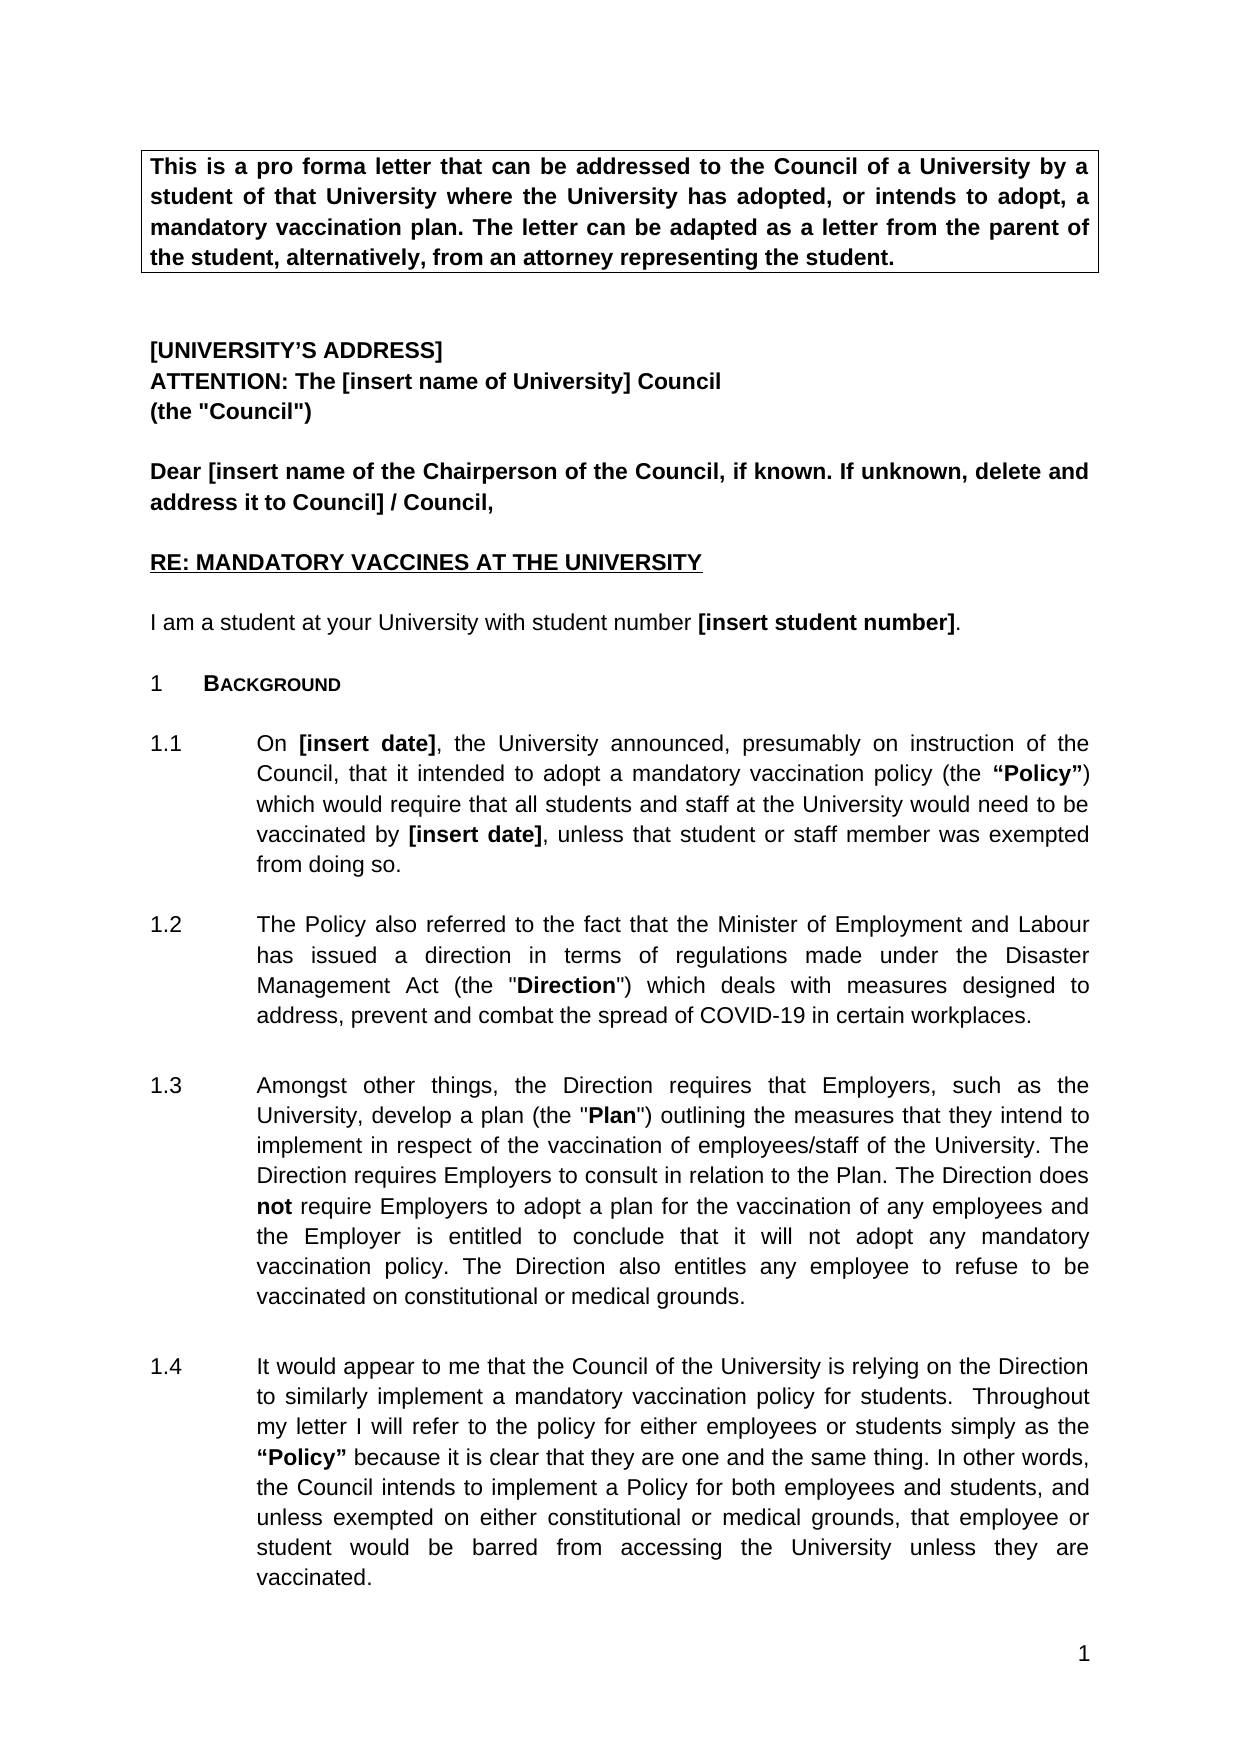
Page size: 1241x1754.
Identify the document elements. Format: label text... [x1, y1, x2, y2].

text ATTENTION: The [insert name of University] Council [150, 368, 1090, 394]
text Dear [insert name of the Chairperson of the Council, if known. If unknown, delete and address it to Council] / Council, [150, 458, 1090, 515]
text This is a pro forma letter that can be addressed to the Council of a University by a student of that University where the University has adopted, or intends to adopt, a mandatory vaccination plan. The letter can be adapted as a letter from the parent of the student, alternatively, from an attorney representing the student. [142, 151, 1098, 272]
text I am a student at your University with student number [insert student number]. [150, 609, 1090, 636]
text [UNIVERSITY’S ADDRESS] [150, 337, 1090, 364]
list Amongst other things, the Direction requires that Employers, such as the University, develop a plan (the "Plan") outlining the measures that they intend to implement in respect of the vaccination of employees/staff of the University. The Direction requires Employers to consult in relation to the Plan. The Direction does not require Employers to adopt a plan for the vaccination of any employees and the Employer is entitled to conclude that it will not adopt any mandatory vaccination policy. The Direction also entitles any employee to refuse to be vaccinated on constitutional or medical grounds. [150, 1072, 1090, 1309]
list The Policy also referred to the fact that the Minister of Employment and Labour has issued a direction in terms of regulations made under the Disaster Management Act (the "Direction") which deals with measures designed to address, prevent and combat the spread of COVID-19 in certain workplaces. [150, 911, 1090, 1028]
list Background [150, 670, 1090, 696]
list It would appear to me that the Council of the University is relying on the Direction to similarly implement a mandatory vaccination policy for students. Throughout my letter I will refer to the policy for either employees or students simply as the “Policy” because it is clear that they are one and the same thing. In other words, the Council intends to implement a Policy for both employees and students, and unless exempted on either constitutional or medical grounds, that employee or student would be barred from accessing the University unless they are vaccinated. [150, 1353, 1090, 1591]
text RE: MANDATORY VACCINES AT THE UNIVERSITY [150, 549, 1090, 575]
list On [insert date], the University announced, presumably on instruction of the Council, that it intended to adopt a mandatory vaccination policy (the “Policy”) which would require that all students and staff at the University would need to be vaccinated by [insert date], unless that student or staff member was exempted from doing so. [150, 730, 1090, 877]
text (the "Council") [150, 398, 1090, 424]
